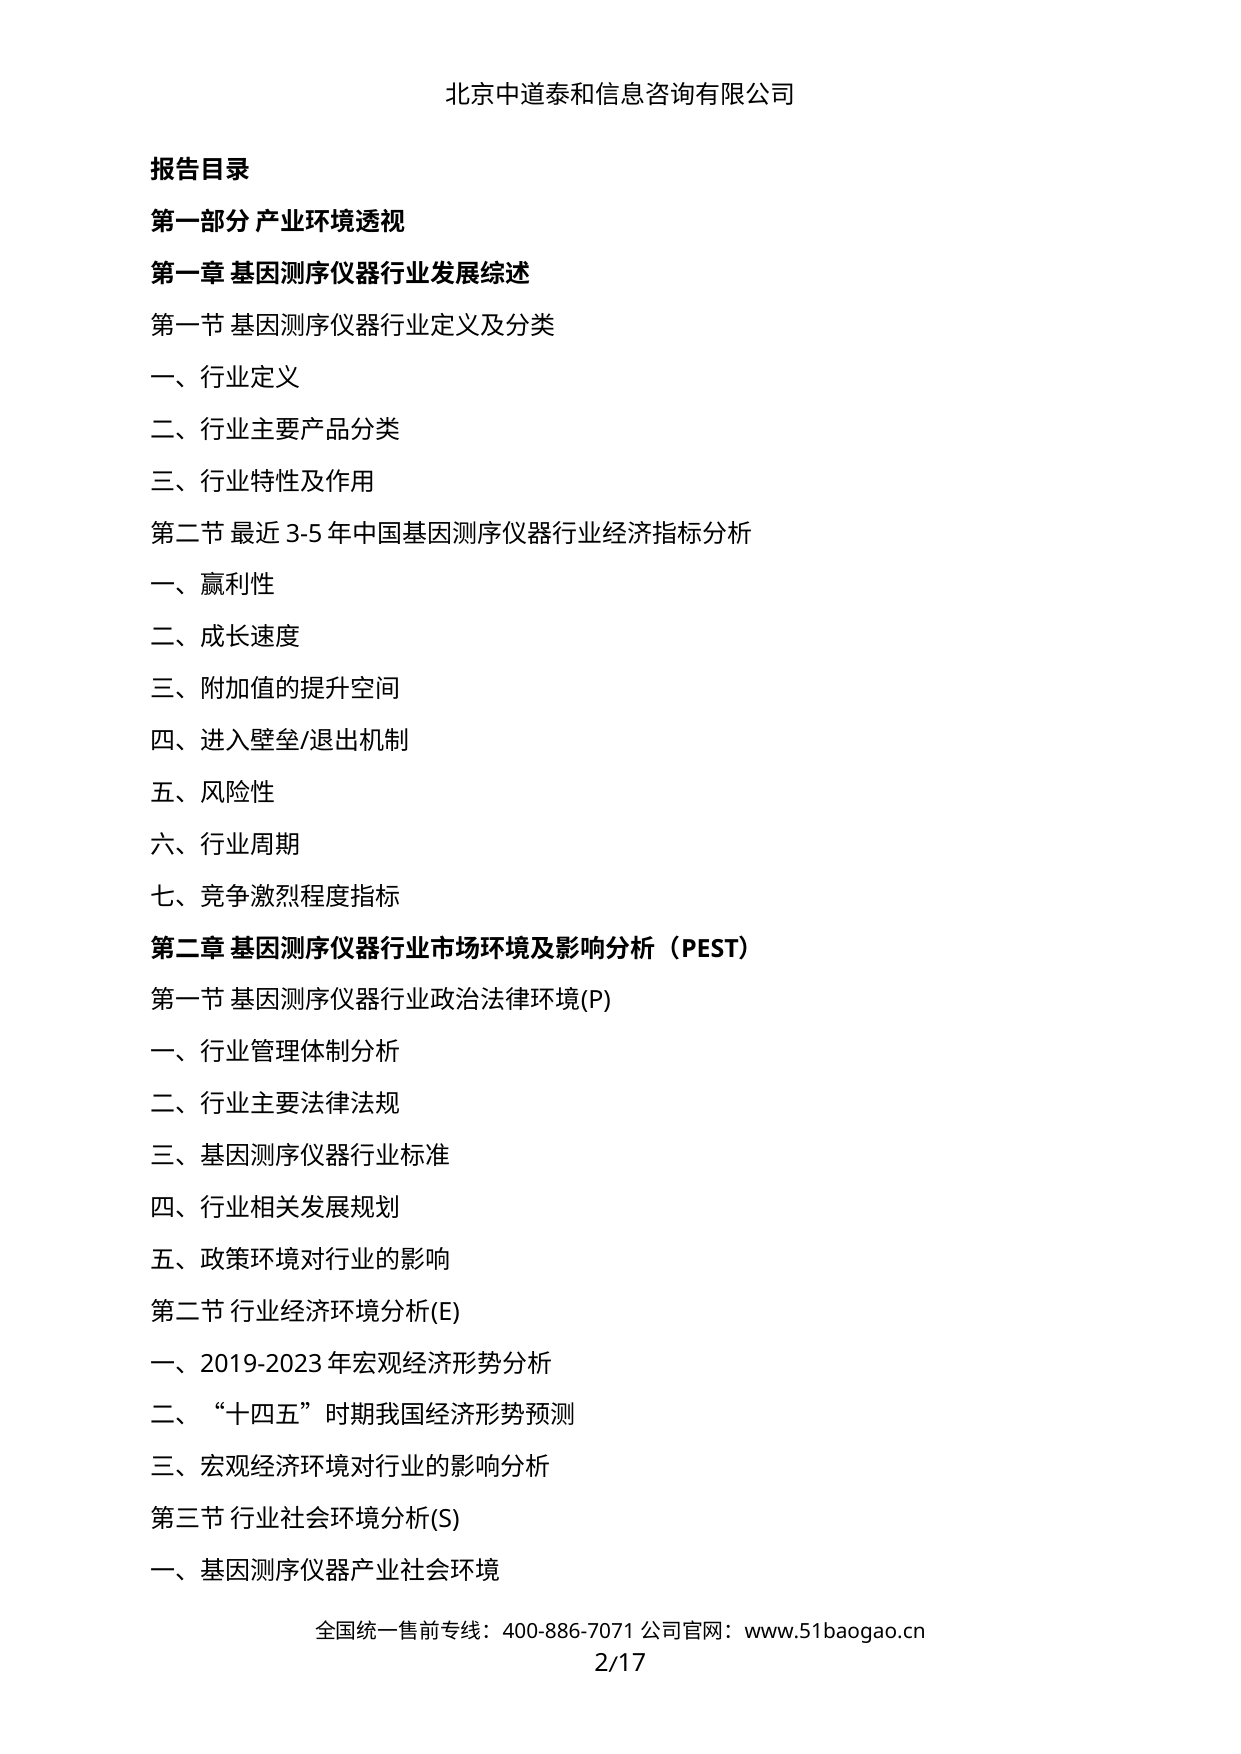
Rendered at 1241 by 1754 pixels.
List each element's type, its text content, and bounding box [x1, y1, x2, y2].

text 二、行业主要产品分类 [150, 409, 1090, 446]
text 三、附加值的提升空间 [150, 669, 1090, 705]
text 五、风险性 [150, 772, 1090, 809]
text 三、基因测序仪器行业标准 [150, 1136, 1090, 1172]
text 第一部分 产业环境透视 [150, 202, 1090, 238]
text 一、2019-2023年宏观经济形势分析 [150, 1343, 1090, 1379]
text 二、行业主要法律法规 [150, 1084, 1090, 1120]
text 一、行业管理体制分析 [150, 1032, 1090, 1068]
text 第二章 基因测序仪器行业市场环境及影响分析（PEST） [150, 928, 1090, 964]
text 五、政策环境对行业的影响 [150, 1239, 1090, 1276]
text 第三节 行业社会环境分析(S) [150, 1499, 1090, 1535]
text 四、行业相关发展规划 [150, 1187, 1090, 1224]
text 一、行业定义 [150, 357, 1090, 394]
text 三、行业特性及作用 [150, 461, 1090, 497]
text 报告目录 [150, 150, 1090, 186]
text 七、竞争激烈程度指标 [150, 876, 1090, 912]
text 一、基因测序仪器产业社会环境 [150, 1551, 1090, 1587]
text 第一章 基因测序仪器行业发展综述 [150, 254, 1090, 290]
text 三、宏观经济环境对行业的影响分析 [150, 1447, 1090, 1483]
text 四、进入壁垒/退出机制 [150, 721, 1090, 757]
text 第一节 基因测序仪器行业政治法律环境(P) [150, 980, 1090, 1016]
text 二、“十四五”时期我国经济形势预测 [150, 1395, 1090, 1431]
text 第二节 行业经济环境分析(E) [150, 1291, 1090, 1327]
text 六、行业周期 [150, 824, 1090, 861]
text 一、赢利性 [150, 565, 1090, 601]
text 第二节 最近3-5年中国基因测序仪器行业经济指标分析 [150, 513, 1090, 549]
text 第一节 基因测序仪器行业定义及分类 [150, 306, 1090, 342]
text 二、成长速度 [150, 617, 1090, 653]
